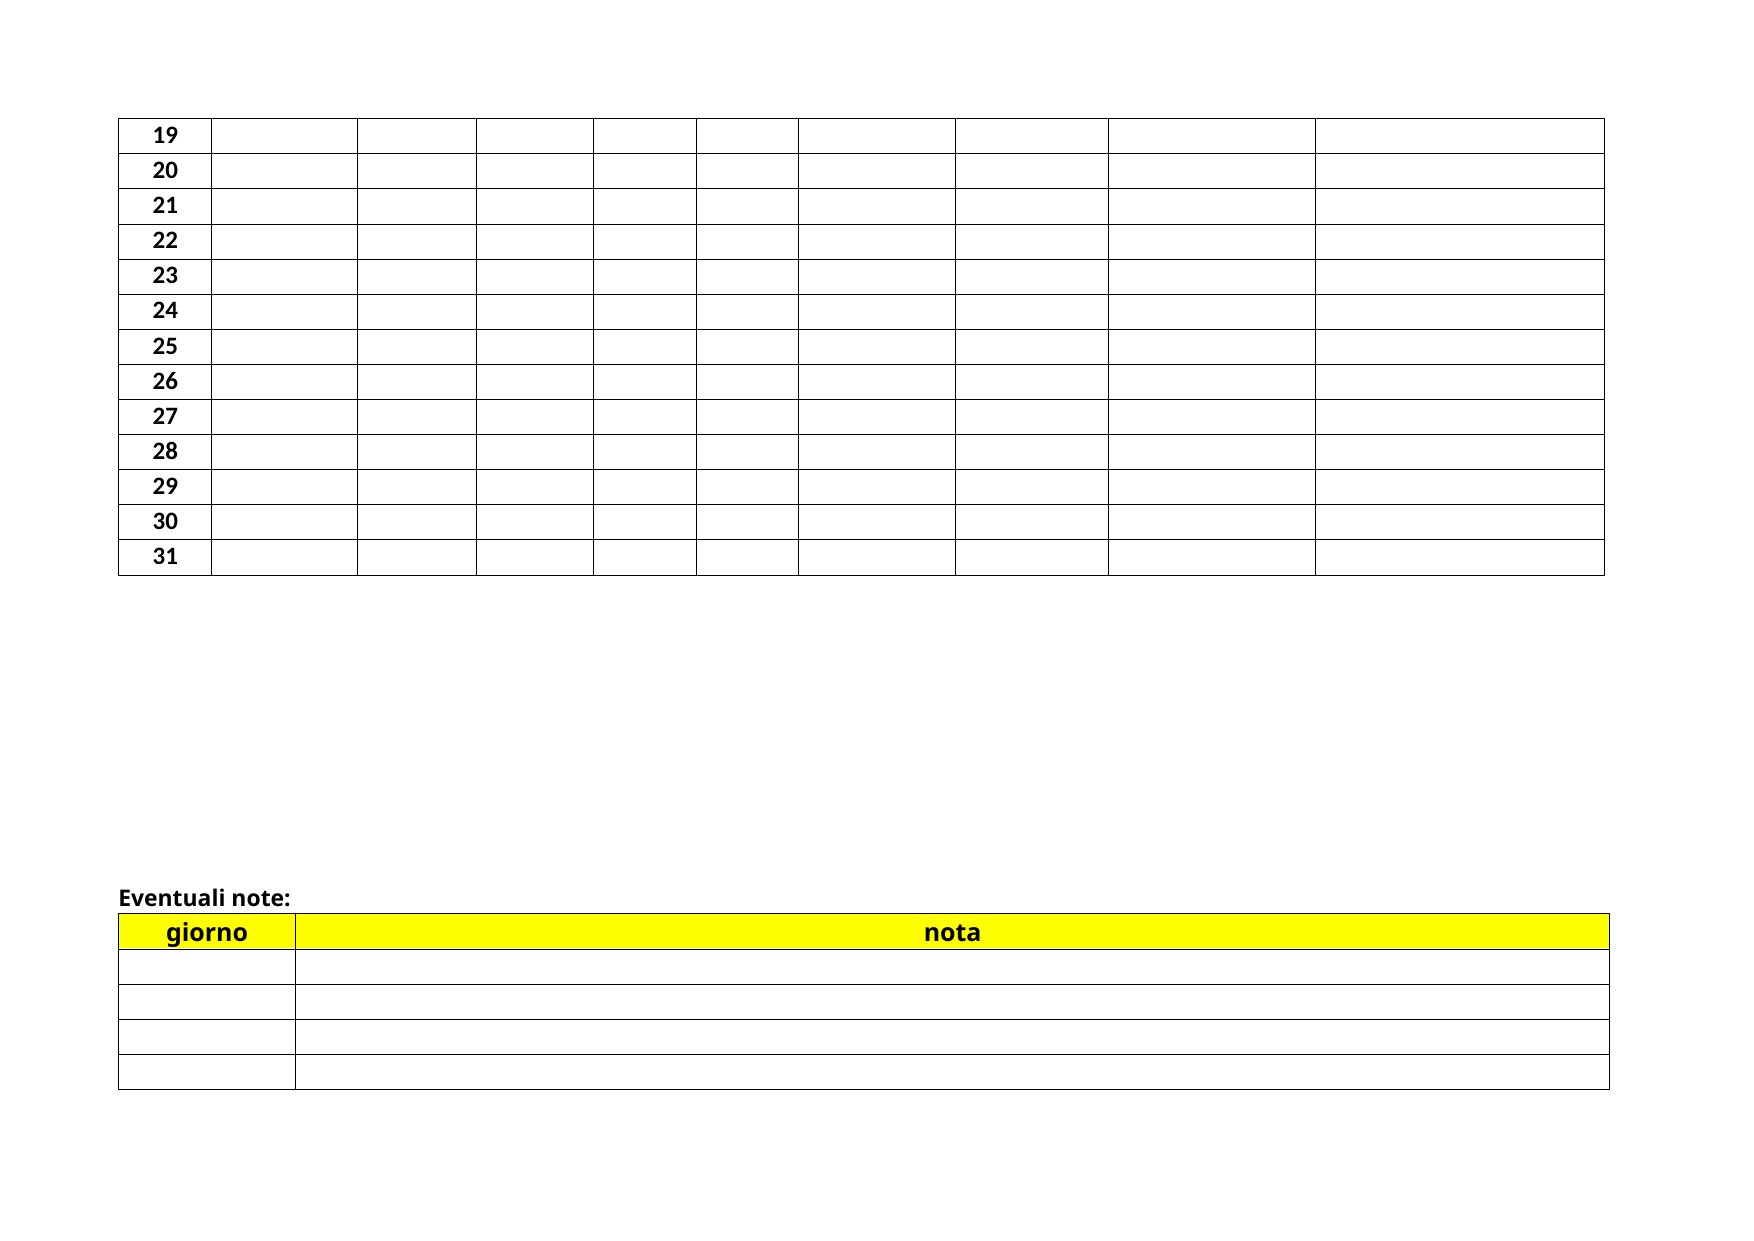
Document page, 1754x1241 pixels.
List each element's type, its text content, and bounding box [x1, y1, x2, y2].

table_cell [697, 295, 798, 329]
table_cell [956, 400, 1108, 434]
table_cell [594, 225, 696, 258]
table_cell [799, 470, 955, 504]
table_cell [697, 225, 798, 258]
table_cell [296, 1020, 1609, 1054]
table_cell [956, 505, 1108, 539]
table_cell [1109, 189, 1315, 223]
table_cell [1316, 225, 1604, 258]
table_cell [1109, 505, 1315, 539]
table_cell [212, 154, 357, 188]
table_cell [956, 435, 1108, 469]
table_cell [1316, 470, 1604, 504]
table_cell [956, 295, 1108, 329]
table_cell [119, 1055, 295, 1089]
table_cell [594, 189, 696, 223]
table_cell [1316, 365, 1604, 399]
table_cell [594, 295, 696, 329]
table_cell [358, 295, 476, 329]
table_cell [1316, 189, 1604, 223]
table_cell [1316, 154, 1604, 188]
table_cell 21 [119, 189, 211, 223]
table_cell [1316, 505, 1604, 539]
table_cell 31 [119, 540, 211, 574]
table_cell 29 [119, 470, 211, 504]
table_cell [594, 400, 696, 434]
table_cell [212, 505, 357, 539]
table_cell [358, 154, 476, 188]
table_cell [1316, 330, 1604, 364]
table_cell [296, 985, 1609, 1019]
table_cell 19 [119, 119, 211, 153]
table_cell [799, 540, 955, 574]
table_cell [956, 154, 1108, 188]
table_cell [296, 950, 1609, 983]
table_cell [358, 470, 476, 504]
table_cell [477, 365, 593, 399]
table_cell [1109, 260, 1315, 294]
table_cell 22 [119, 225, 211, 258]
table_cell [1109, 540, 1315, 574]
table_cell [119, 985, 295, 1019]
table_cell [358, 189, 476, 223]
table_cell [594, 330, 696, 364]
table_cell [956, 225, 1108, 258]
text Eventuali note: [118, 882, 1606, 913]
table_cell [697, 330, 798, 364]
table_cell [477, 154, 593, 188]
table_cell [697, 400, 798, 434]
table_cell [799, 154, 955, 188]
table_cell [799, 365, 955, 399]
table_cell 27 [119, 400, 211, 434]
table_cell [697, 505, 798, 539]
table_cell 30 [119, 505, 211, 539]
table_cell [1109, 365, 1315, 399]
table_cell [212, 435, 357, 469]
table_cell [956, 330, 1108, 364]
table_cell [1316, 540, 1604, 574]
table_cell [1109, 225, 1315, 258]
table_cell [477, 295, 593, 329]
table_cell [956, 470, 1108, 504]
table_cell [956, 365, 1108, 399]
table_cell [594, 470, 696, 504]
table_cell [119, 1020, 295, 1054]
table_cell [799, 400, 955, 434]
table_cell 25 [119, 330, 211, 364]
table_cell [1316, 295, 1604, 329]
table_cell [358, 365, 476, 399]
table_cell 26 [119, 365, 211, 399]
table_cell [1109, 154, 1315, 188]
table_cell [594, 365, 696, 399]
table_cell [358, 505, 476, 539]
table_cell [594, 260, 696, 294]
table_cell [1109, 295, 1315, 329]
table_cell [212, 400, 357, 434]
table_cell [1316, 400, 1604, 434]
table_cell [1109, 400, 1315, 434]
table_cell [1109, 119, 1315, 153]
table_cell [212, 119, 357, 153]
table_cell 23 [119, 260, 211, 294]
table_cell [1316, 119, 1604, 153]
table_cell [358, 540, 476, 574]
table_cell [477, 189, 593, 223]
table_cell [358, 225, 476, 258]
table_cell [697, 470, 798, 504]
table_cell [212, 260, 357, 294]
table_cell [477, 260, 593, 294]
table_cell [697, 154, 798, 188]
table_cell [358, 435, 476, 469]
table_cell [697, 435, 798, 469]
table_cell [296, 1055, 1609, 1089]
table_cell [956, 260, 1108, 294]
table_cell [212, 330, 357, 364]
table_cell [1109, 435, 1315, 469]
table_cell [477, 225, 593, 258]
table_header nota [296, 914, 1609, 948]
table_cell [358, 260, 476, 294]
table_cell [697, 365, 798, 399]
table_cell [212, 470, 357, 504]
table_cell 24 [119, 295, 211, 329]
table_cell [358, 330, 476, 364]
table_cell 20 [119, 154, 211, 188]
table_cell [697, 540, 798, 574]
table_cell [799, 330, 955, 364]
table_cell [477, 505, 593, 539]
table_cell [1316, 260, 1604, 294]
table_cell [212, 365, 357, 399]
table_cell [697, 260, 798, 294]
table_cell [477, 400, 593, 434]
table_cell [477, 540, 593, 574]
table_cell [594, 154, 696, 188]
table_cell 28 [119, 435, 211, 469]
table_cell [799, 295, 955, 329]
table_cell [477, 330, 593, 364]
table_cell [1109, 470, 1315, 504]
table_cell [594, 505, 696, 539]
table_cell [956, 540, 1108, 574]
table_cell [1109, 330, 1315, 364]
table_cell [799, 189, 955, 223]
table_cell [799, 260, 955, 294]
table_cell [212, 225, 357, 258]
table_cell [799, 435, 955, 469]
table_cell [358, 119, 476, 153]
table_cell [212, 540, 357, 574]
table_cell [1316, 435, 1604, 469]
table_cell [799, 225, 955, 258]
table_cell [956, 119, 1108, 153]
table_cell [212, 189, 357, 223]
table_header giorno [119, 914, 295, 948]
table_cell [956, 189, 1108, 223]
table_cell [212, 295, 357, 329]
table_cell [799, 505, 955, 539]
table_cell [799, 119, 955, 153]
table_cell [697, 189, 798, 223]
table_cell [477, 119, 593, 153]
table_cell [477, 435, 593, 469]
table_cell [358, 400, 476, 434]
table_cell [119, 950, 295, 983]
table_cell [594, 540, 696, 574]
table_cell [594, 119, 696, 153]
table_cell [697, 119, 798, 153]
table_cell [477, 470, 593, 504]
table_cell [594, 435, 696, 469]
